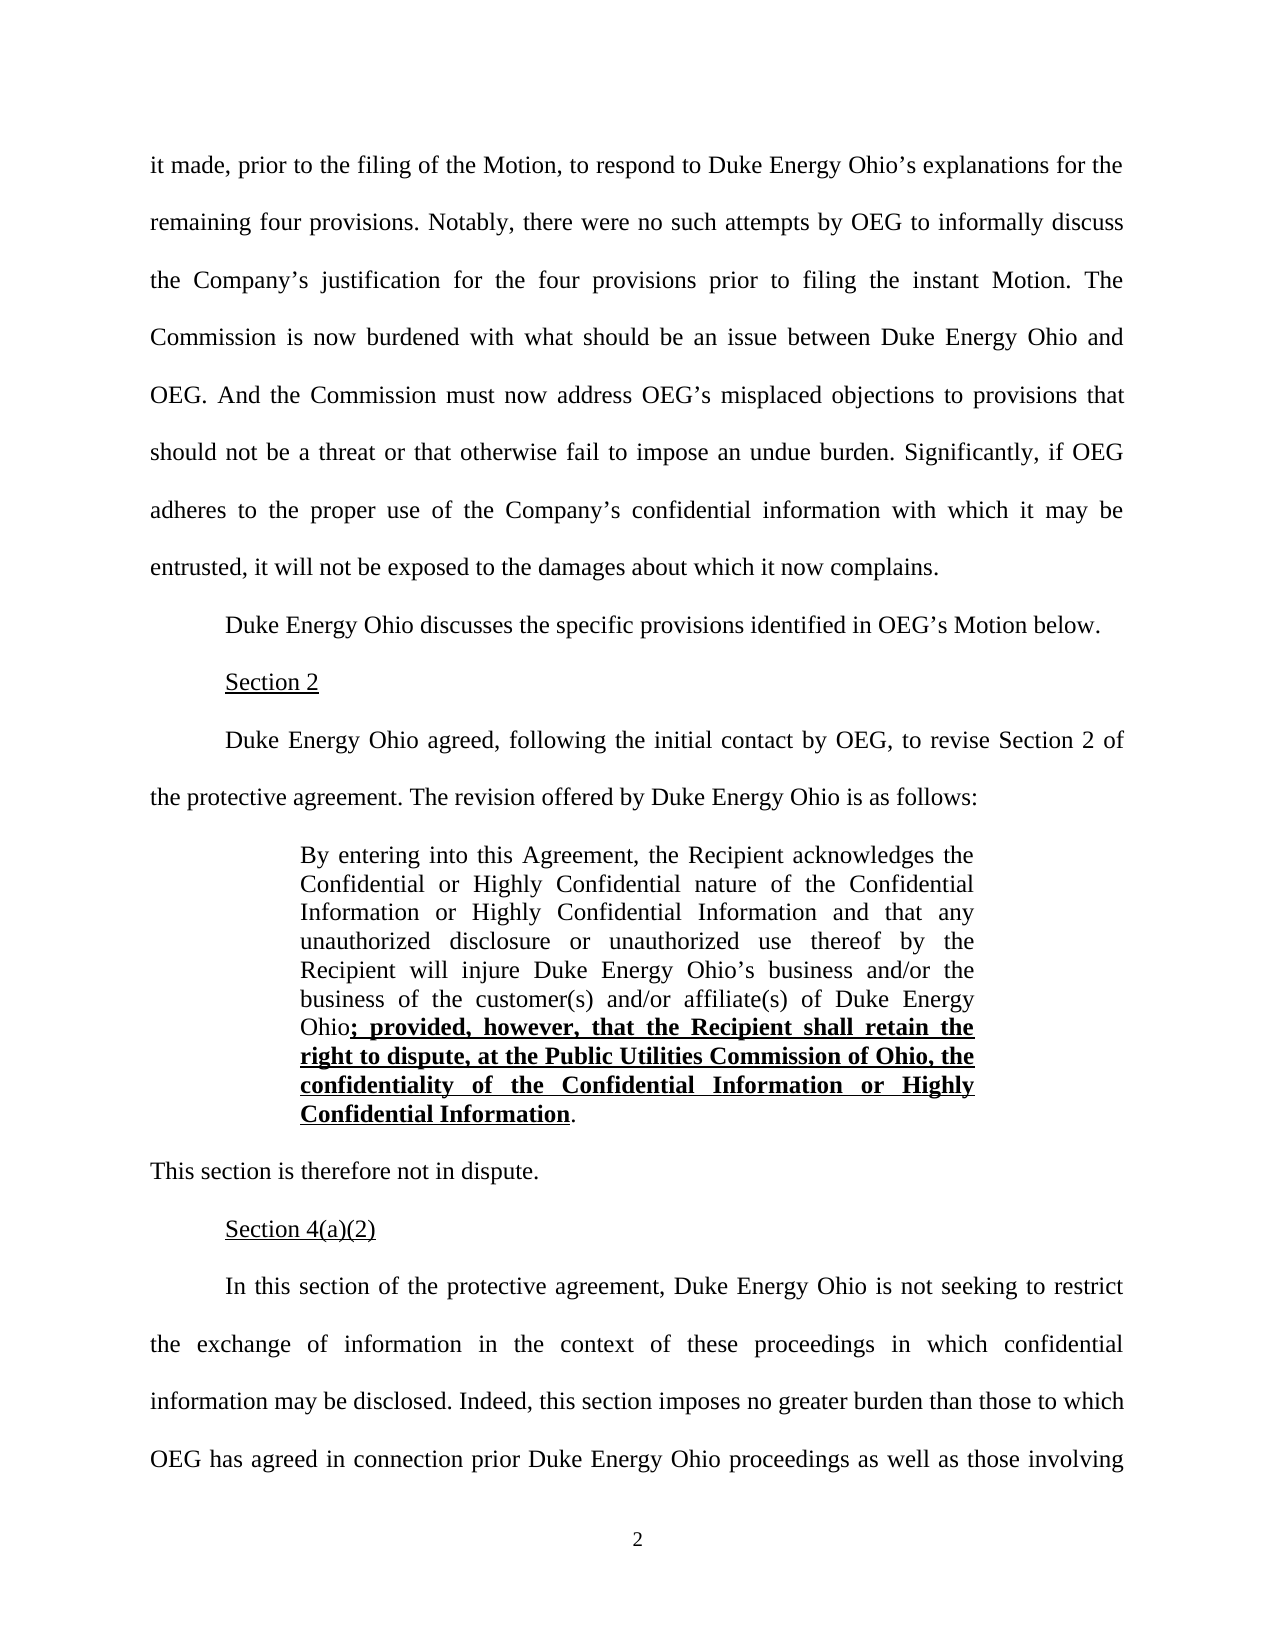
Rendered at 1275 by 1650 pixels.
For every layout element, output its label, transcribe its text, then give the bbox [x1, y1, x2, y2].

text Section 4(a)(2) [150, 1214, 1125, 1242]
text Duke Energy Ohio discusses the specific provisions identified in OEG’s Motion below. [150, 610, 1125, 639]
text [150, 1271, 1125, 1472]
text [150, 150, 1125, 581]
list By entering into this Agreement, the Recipient acknowledges the Confidential or Highly Confidential nature of the Confidential Information or Highly Confidential Information and that any unauthorized disclosure or unauthorized use thereof by the Recipient will injure Duke Energy Ohio’s business and/or the business of the customer(s) and/or affiliate(s) of Duke Energy Ohio; provided, however, that the Recipient shall retain the right to dispute, at the Public Utilities Commission of Ohio, the confidentiality of the Confidential Information or Highly Confidential Information. [300, 840, 975, 1066]
text Duke Energy Ohio agreed, following the initial contact by OEG, to revise Section 2 of the protective agreement. The revision offered by Duke Energy Ohio is as follows: [150, 725, 1125, 811]
text Section 2 [150, 667, 1125, 696]
text This section is therefore not in dispute. [150, 1156, 1125, 1185]
